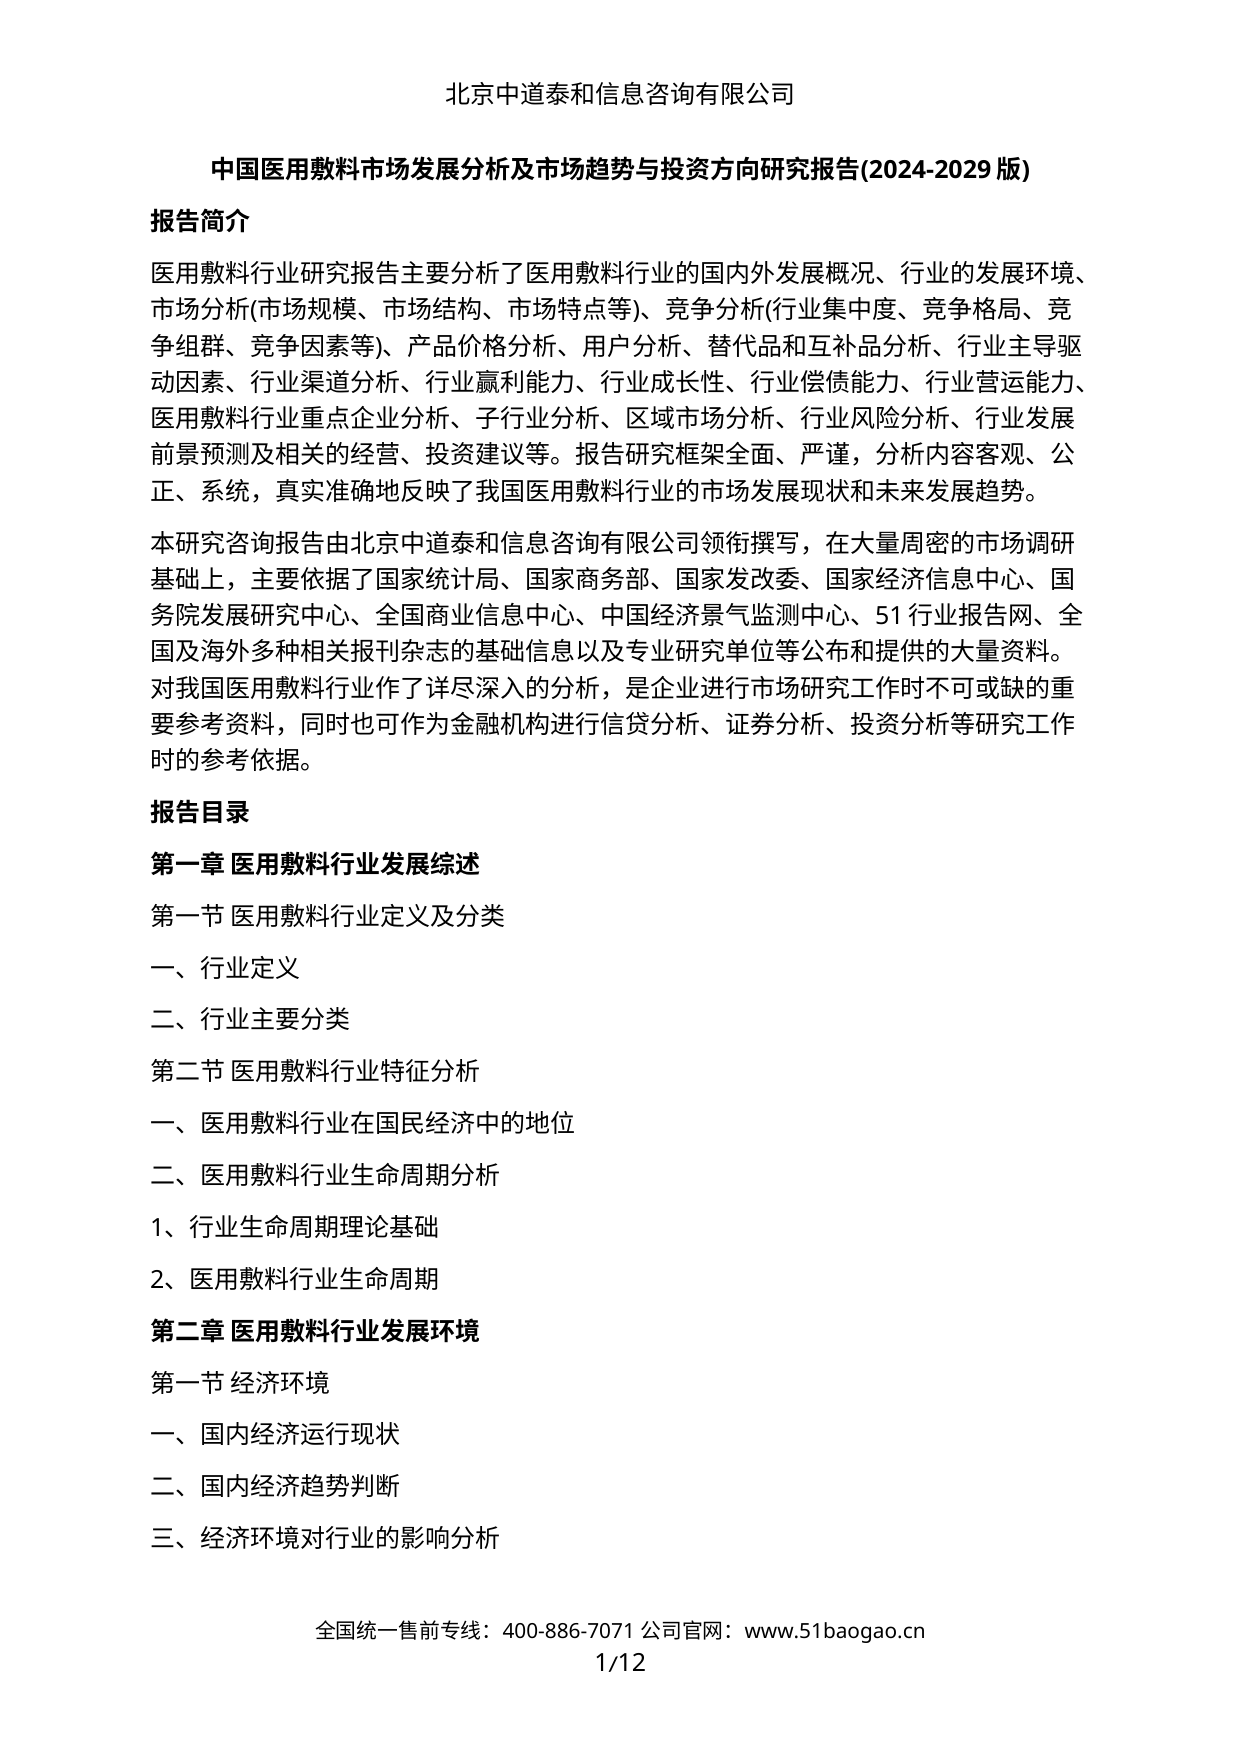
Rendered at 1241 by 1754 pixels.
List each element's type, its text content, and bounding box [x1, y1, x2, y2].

text 本研究咨询报告由北京中道泰和信息咨询有限公司领衔撰写，在大量周密的市场调研基础上，主要依据了国家统计局、国家商务部、国家发改委、国家经济信息中心、国务院发展研究中心、全国商业信息中心、中国经济景气监测中心、51行业报告网、全国及海外多种相关报刊杂志的基础信息以及专业研究单位等公布和提供的大量资料。对我国医用敷料行业作了详尽深入的分析，是企业进行市场研究工作时不可或缺的重要参考资料，同时也可作为金融机构进行信贷分析、证券分析、投资分析等研究工作时的参考依据。 [150, 523, 1090, 777]
text 第一节 经济环境 [150, 1363, 1090, 1399]
text 报告目录 [150, 792, 1090, 829]
text 二、国内经济趋势判断 [150, 1467, 1090, 1503]
text 第二章 医用敷料行业发展环境 [150, 1311, 1090, 1347]
text 第二节 医用敷料行业特征分析 [150, 1052, 1090, 1088]
text 第一节 医用敷料行业定义及分类 [150, 896, 1090, 932]
text 二、医用敷料行业生命周期分析 [150, 1156, 1090, 1192]
text 医用敷料行业研究报告主要分析了医用敷料行业的国内外发展概况、行业的发展环境、市场分析(市场规模、市场结构、市场特点等)、竞争分析(行业集中度、竞争格局、竞争组群、竞争因素等)、产品价格分析、用户分析、替代品和互补品分析、行业主导驱动因素、行业渠道分析、行业赢利能力、行业成长性、行业偿债能力、行业营运能力、医用敷料行业重点企业分析、子行业分析、区域市场分析、行业风险分析、行业发展前景预测及相关的经营、投资建议等。报告研究框架全面、严谨，分析内容客观、公正、系统，真实准确地反映了我国医用敷料行业的市场发展现状和未来发展趋势。 [150, 254, 1090, 507]
text 中国医用敷料市场发展分析及市场趋势与投资方向研究报告(2024-2029版) [150, 150, 1090, 186]
text 一、行业定义 [150, 948, 1090, 984]
text 第一章 医用敷料行业发展综述 [150, 844, 1090, 881]
text 1、行业生命周期理论基础 [150, 1207, 1090, 1244]
text 2、医用敷料行业生命周期 [150, 1259, 1090, 1296]
text 二、行业主要分类 [150, 1000, 1090, 1036]
text 一、国内经济运行现状 [150, 1415, 1090, 1451]
text 三、经济环境对行业的影响分析 [150, 1519, 1090, 1555]
text 一、医用敷料行业在国民经济中的地位 [150, 1104, 1090, 1140]
text 报告简介 [150, 202, 1090, 238]
